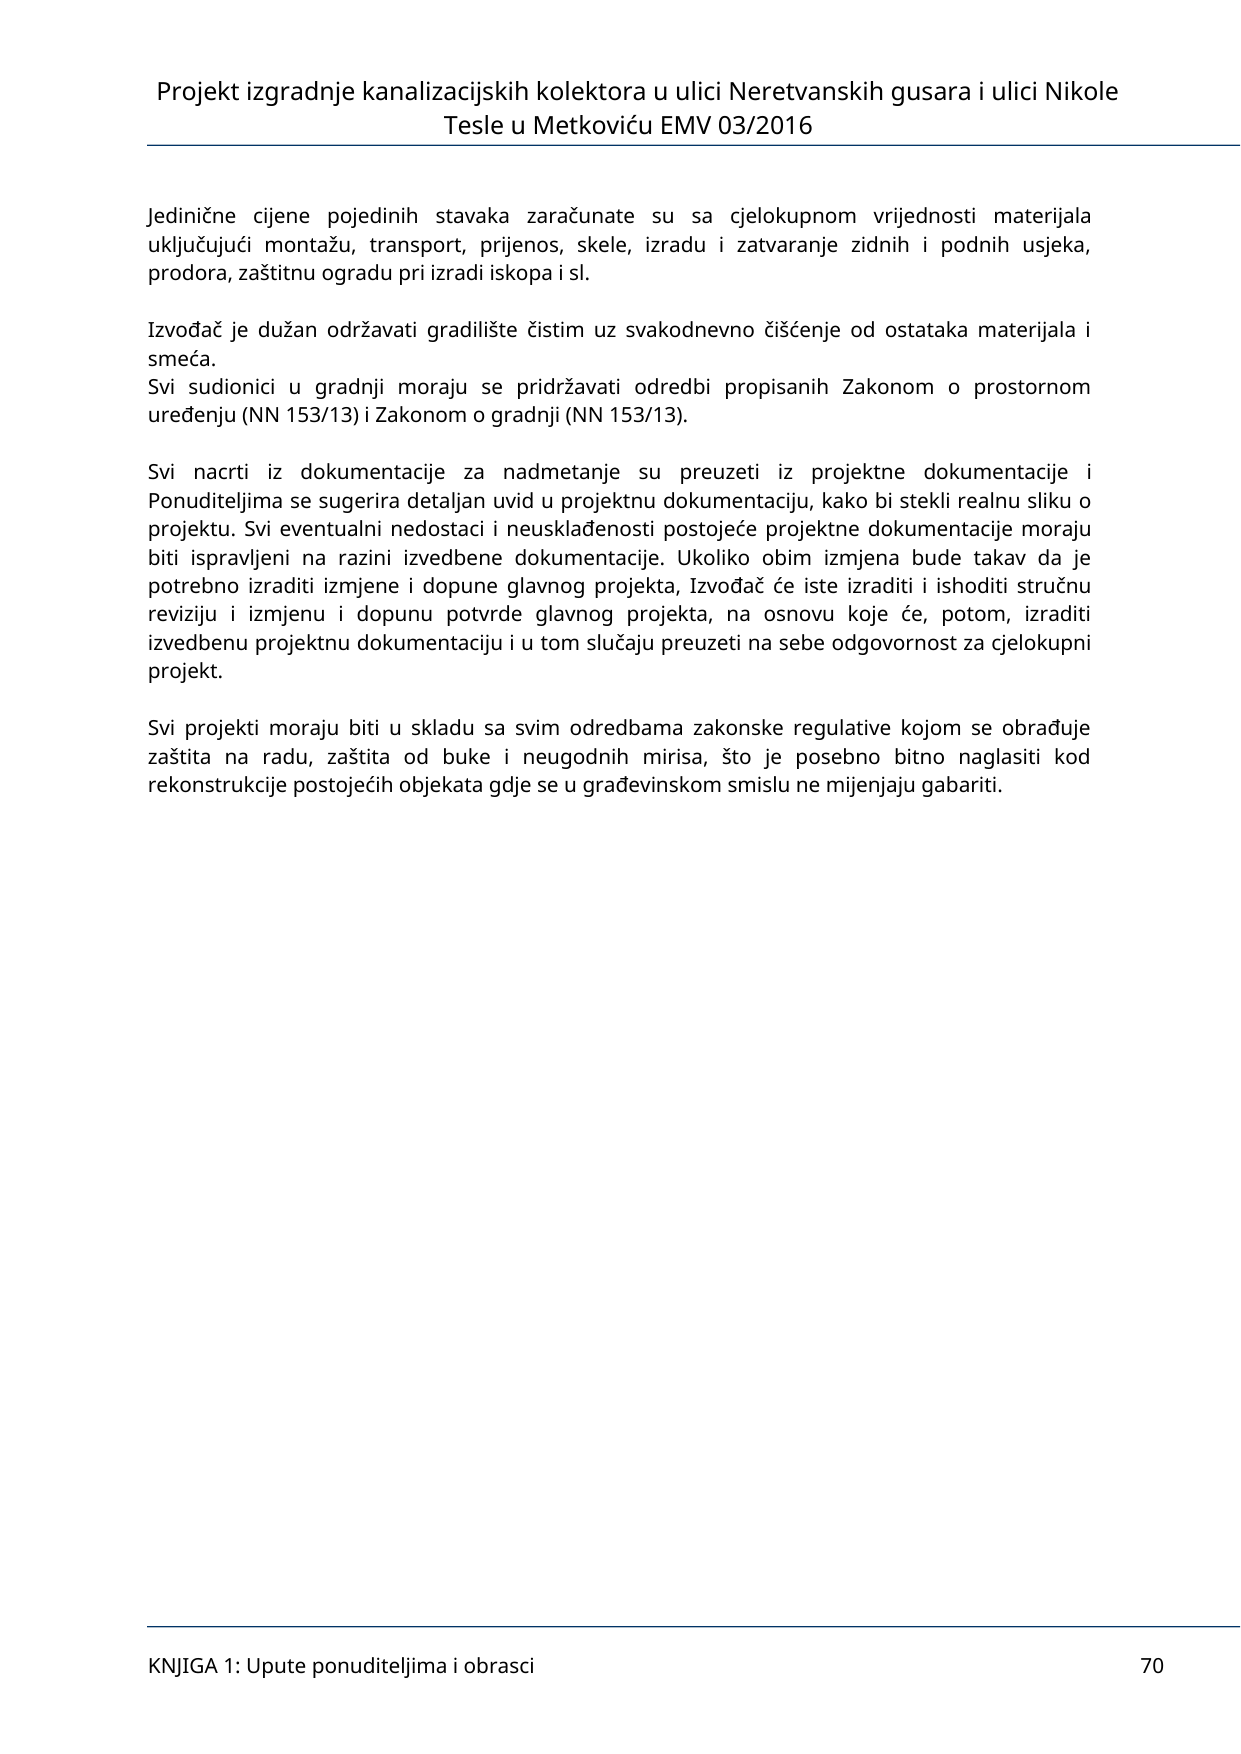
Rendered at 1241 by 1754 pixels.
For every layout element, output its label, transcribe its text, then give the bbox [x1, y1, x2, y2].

text Jedinične cijene pojedinih stavaka zaračunate su sa cjelokupnom vrijednosti materijala uključujući montažu, transport, prijenos, skele, izradu i zatvaranje zidnih i podnih usjeka, prodora, zaštitnu ogradu pri izradi iskopa i sl. [148, 201, 1093, 287]
text Izvođač je dužan održavati gradilište čistim uz svakodnevno čišćenje od ostataka materijala i smeća. [148, 315, 1093, 372]
text Svi projekti moraju biti u skladu sa svim odredbama zakonske regulative kojom se obrađuje zaštita na radu, zaštita od buke i neugodnih mirisa, što je posebno bitno naglasiti kod rekonstrukcije postojećih objekata gdje se u građevinskom smislu ne mijenjaju gabariti. [148, 713, 1093, 799]
picture [147, 141, 1241, 149]
picture [147, 1623, 1241, 1630]
text Svi sudionici u gradnji moraju se pridržavati odredbi propisanih Zakonom o prostornom uređenju (NN 153/13) i Zakonom o gradnji (NN 153/13). [148, 372, 1093, 429]
text Svi nacrti iz dokumentacije za nadmetanje su preuzeti iz projektne dokumentacije i Ponuditeljima se sugerira detaljan uvid u projektnu dokumentaciju, kako bi stekli realnu sliku o projektu. Svi eventualni nedostaci i neusklađenosti postojeće projektne dokumentacije moraju biti ispravljeni na razini izvedbene dokumentacije. Ukoliko obim izmjena bude takav da je potrebno izraditi izmjene i dopune glavnog projekta, Izvođač će iste izraditi i ishoditi stručnu reviziju i izmjenu i dopunu potvrde glavnog projekta, na osnovu koje će, potom, izraditi izvedbenu projektnu dokumentaciju i u tom slučaju preuzeti na sebe odgovornost za cjelokupni projekt. [148, 457, 1093, 685]
